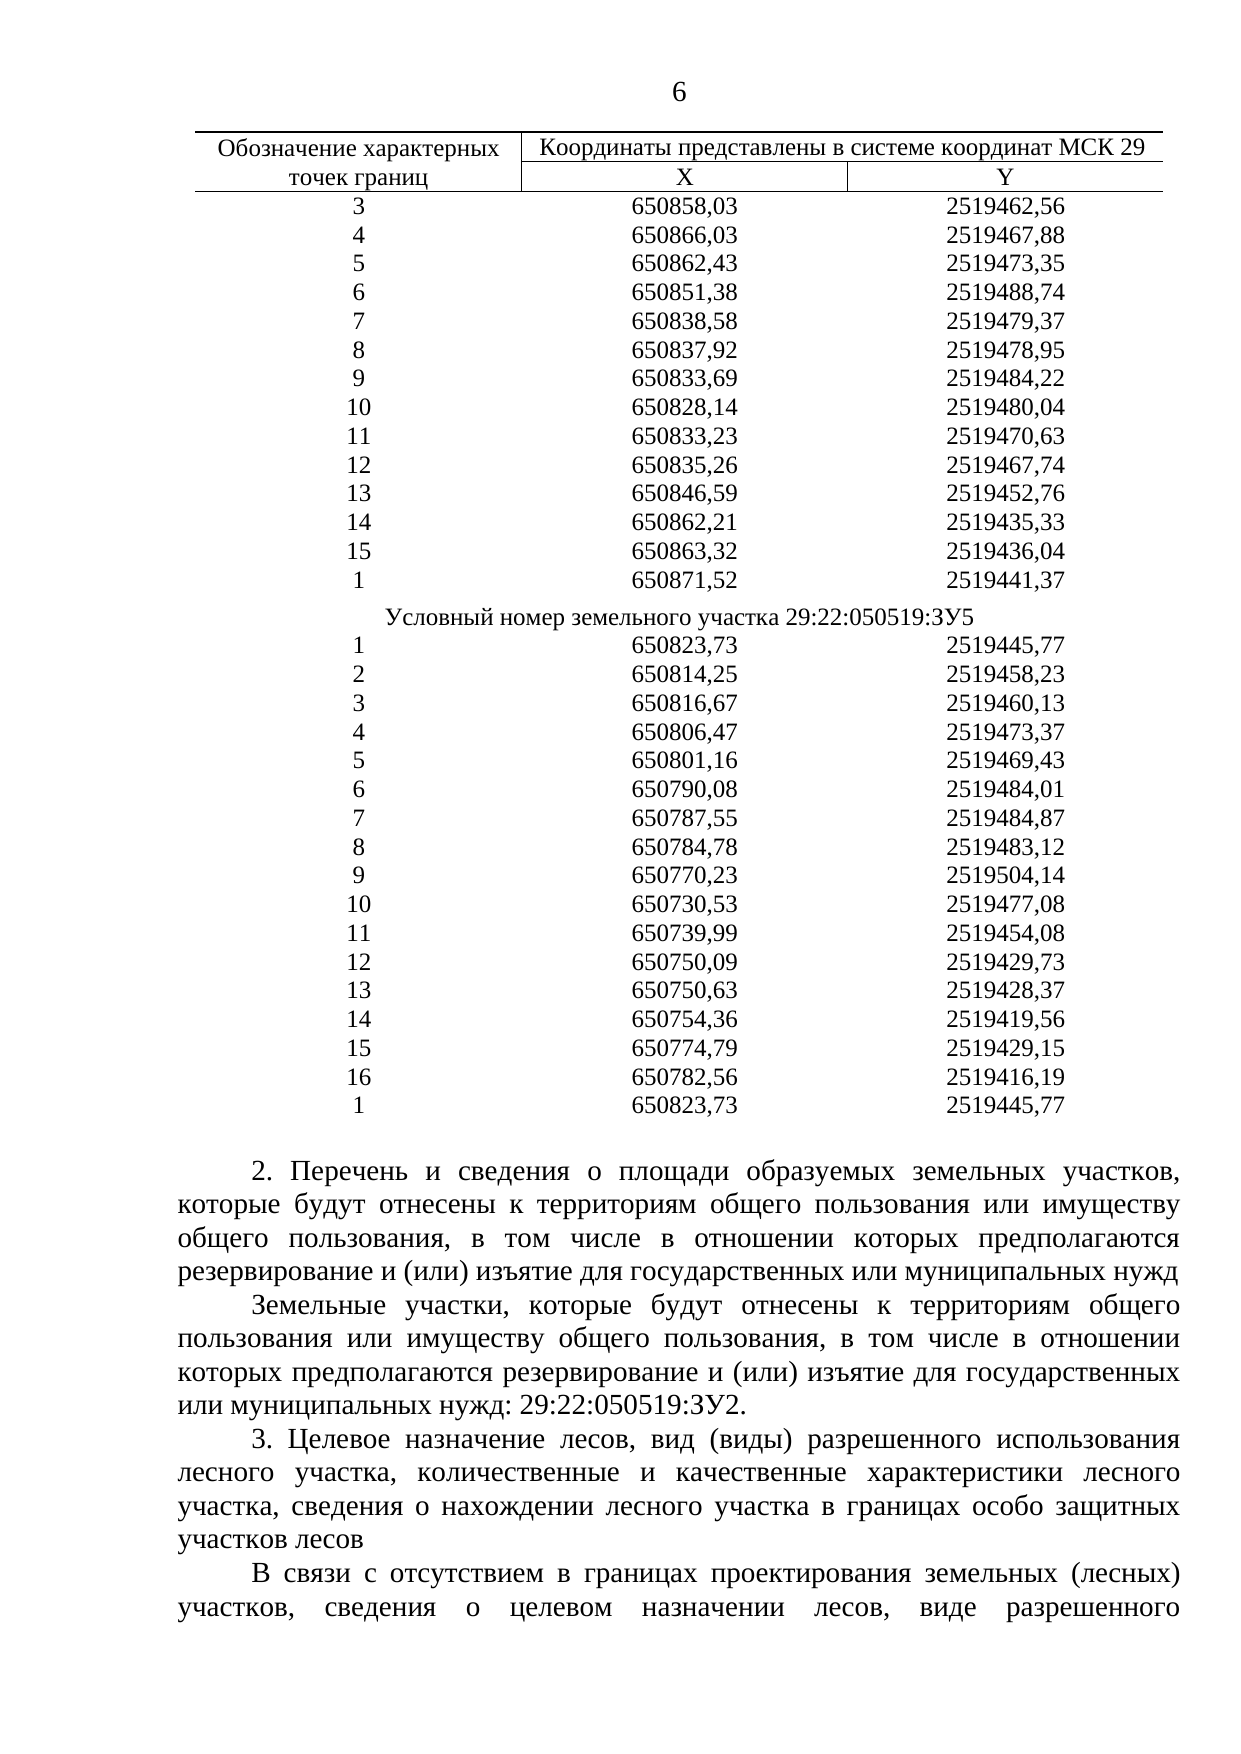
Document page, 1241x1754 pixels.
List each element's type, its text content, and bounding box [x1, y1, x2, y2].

table_cell 2519469,43 [848, 745, 1163, 774]
table_cell 2519483,12 [848, 832, 1163, 860]
table_cell 12 [195, 450, 521, 478]
table_cell 650787,55 [521, 803, 848, 832]
table_cell 12 [195, 947, 521, 975]
table_cell 15 [195, 536, 521, 565]
table_cell 3 [195, 192, 521, 220]
table_cell 2519479,37 [848, 306, 1163, 335]
table_cell 2519480,04 [848, 392, 1163, 421]
table_cell 2519488,74 [848, 277, 1163, 306]
table_cell 650806,47 [521, 717, 848, 745]
table_cell 7 [195, 803, 521, 832]
table_cell 16 [195, 1062, 521, 1090]
table_cell 6 [195, 774, 521, 803]
table_cell 650846,59 [521, 479, 848, 507]
text Земельные участки, которые будут отнесены к территориям общего пользования или имуществу общего пользования, в том числе в отношении которых предполагаются резервирование и (или) изъятие для государственных или муниципальных нужд: 29:22:050519:ЗУ2. [177, 1287, 1181, 1421]
table_cell 650782,56 [521, 1062, 848, 1090]
table_cell 650754,36 [521, 1004, 848, 1033]
table_cell 2519467,88 [848, 220, 1163, 248]
text 2. Перечень и сведения о площади образуемых земельных участков, которые будут отнесены к территориям общего пользования или имуществу общего пользования, в том числе в отношении которых предполагаются резервирование и (или) изъятие для государственных или муниципальных нужд [177, 1153, 1181, 1287]
table_cell 650863,32 [521, 536, 848, 565]
table_cell 2519441,37 [848, 565, 1163, 593]
table_cell 650833,69 [521, 364, 848, 392]
table_cell 650750,09 [521, 947, 848, 975]
table_header Координаты представлены в системе координат МСК 29 [522, 133, 1163, 161]
table_cell 9 [195, 860, 521, 889]
table_cell 7 [195, 306, 521, 335]
table_header Обозначение характерных точек границ [195, 133, 521, 191]
table_cell 2519473,35 [848, 249, 1163, 277]
table_cell 8 [195, 335, 521, 363]
table_cell 2519460,13 [848, 688, 1163, 717]
table_cell 10 [195, 889, 521, 918]
table_cell 2519477,08 [848, 889, 1163, 918]
table_cell 2519445,77 [848, 1090, 1163, 1119]
table_cell 650835,26 [521, 450, 848, 478]
table_cell 650790,08 [521, 774, 848, 803]
table_cell 11 [195, 421, 521, 450]
table_cell 2519454,08 [848, 918, 1163, 947]
table_cell 13 [195, 479, 521, 507]
table_cell 650833,23 [521, 421, 848, 450]
table_cell 14 [195, 1004, 521, 1033]
table_cell 2519473,37 [848, 717, 1163, 745]
table_cell 2519416,19 [848, 1062, 1163, 1090]
table_cell 650862,21 [521, 507, 848, 536]
table_cell 2519452,76 [848, 479, 1163, 507]
table_cell 1 [195, 1090, 521, 1119]
table_cell 4 [195, 717, 521, 745]
table_cell 2519484,01 [848, 774, 1163, 803]
table_cell 650823,73 [521, 630, 848, 659]
table_cell 11 [195, 918, 521, 947]
table_cell 5 [195, 745, 521, 774]
table_cell 650750,63 [521, 975, 848, 1004]
table_cell 2 [195, 659, 521, 688]
table_cell 650858,03 [521, 192, 848, 220]
table_cell 650739,99 [521, 918, 848, 947]
table_cell 650871,52 [521, 565, 848, 593]
table_cell 650862,43 [521, 249, 848, 277]
table_cell 1 [195, 565, 521, 593]
table_cell 1 [195, 630, 521, 659]
text 3. Целевое назначение лесов, вид (виды) разрешенного использования лесного участка, количественные и качественные характеристики лесного участка, сведения о нахождении лесного участка в границах особо защитных участков лесов [177, 1421, 1181, 1555]
table_cell 2519436,04 [848, 536, 1163, 565]
table_cell Y [848, 162, 1163, 191]
table_cell 4 [195, 220, 521, 248]
table_cell 650837,92 [521, 335, 848, 363]
table_cell 650823,73 [521, 1090, 848, 1119]
table_cell 8 [195, 832, 521, 860]
table_cell Условный номер земельного участка 29:22:050519:ЗУ5 [195, 594, 1163, 630]
table_cell 5 [195, 249, 521, 277]
table_cell 650866,03 [521, 220, 848, 248]
table_cell 650730,53 [521, 889, 848, 918]
table_cell 650851,38 [521, 277, 848, 306]
table_cell 650784,78 [521, 832, 848, 860]
table_cell 2519428,37 [848, 975, 1163, 1004]
table_cell 2519429,73 [848, 947, 1163, 975]
table_cell 2519429,15 [848, 1033, 1163, 1062]
table_cell X [522, 162, 847, 191]
table_cell 14 [195, 507, 521, 536]
table_cell 650814,25 [521, 659, 848, 688]
table_cell 2519445,77 [848, 630, 1163, 659]
table_cell 650828,14 [521, 392, 848, 421]
table_cell 650774,79 [521, 1033, 848, 1062]
table_cell 650801,16 [521, 745, 848, 774]
table_cell 2519504,14 [848, 860, 1163, 889]
table_cell 13 [195, 975, 521, 1004]
table_cell 2519484,87 [848, 803, 1163, 832]
table_cell 6 [195, 277, 521, 306]
table_cell 650770,23 [521, 860, 848, 889]
table_cell 2519484,22 [848, 364, 1163, 392]
table_cell 650838,58 [521, 306, 848, 335]
table_cell 2519462,56 [848, 192, 1163, 220]
table_cell 9 [195, 364, 521, 392]
table_cell 2519467,74 [848, 450, 1163, 478]
table_cell 2519470,63 [848, 421, 1163, 450]
table_cell 10 [195, 392, 521, 421]
table_cell 2519435,33 [848, 507, 1163, 536]
table_cell 650816,67 [521, 688, 848, 717]
table_cell 2519419,56 [848, 1004, 1163, 1033]
table_cell 15 [195, 1033, 521, 1062]
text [177, 1555, 1181, 1622]
table_cell 2519458,23 [848, 659, 1163, 688]
table_cell 3 [195, 688, 521, 717]
table_cell 2519478,95 [848, 335, 1163, 363]
